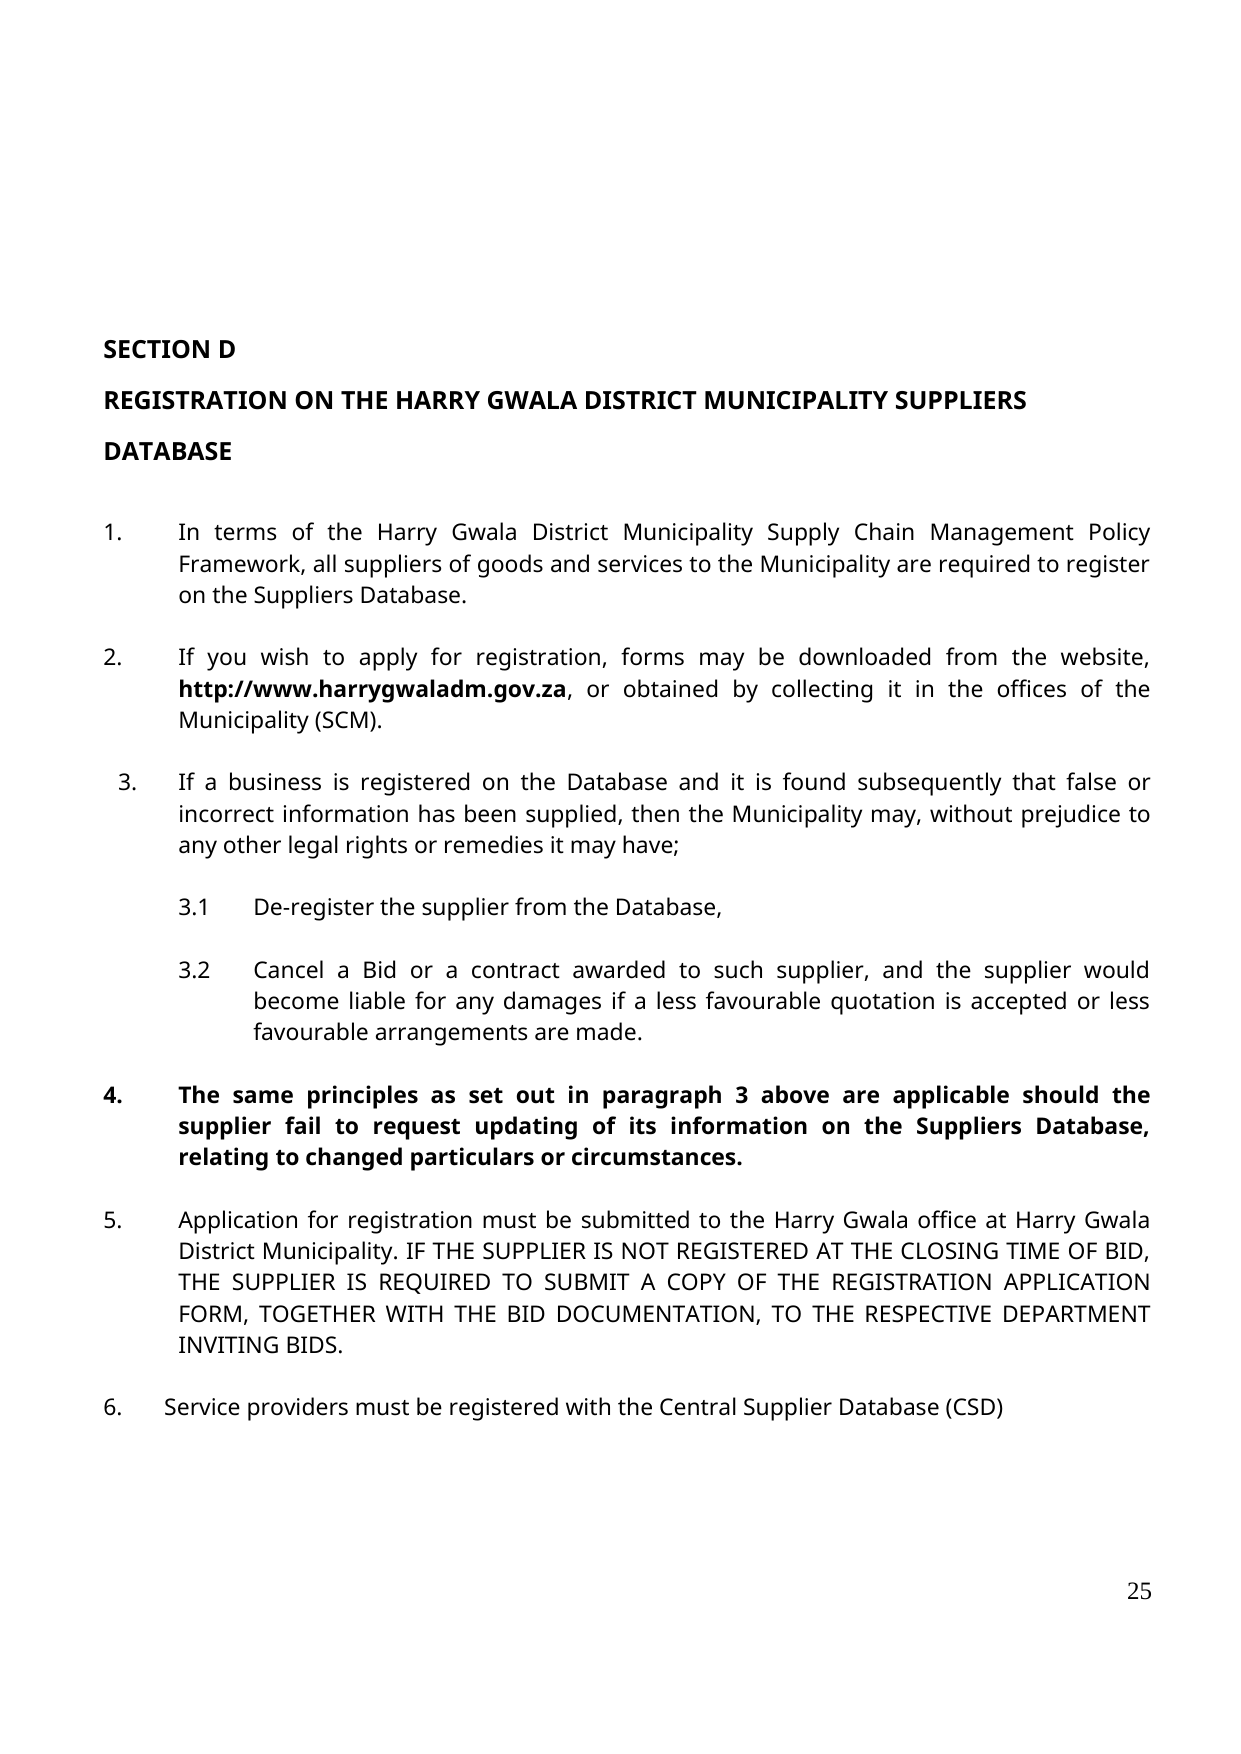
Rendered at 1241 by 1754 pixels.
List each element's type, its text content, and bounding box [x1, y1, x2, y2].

text 4. The same principles as set out in paragraph 3 above are applicable should the supplier fail to request updating of its information on the Suppliers Database, relating to changed particulars or circumstances. [103, 1079, 1152, 1172]
text 6. Service providers must be registered with the Central Supplier Database (CSD) [103, 1391, 1152, 1422]
text REGISTRATION ON THE HARRY GWALA DISTRICT MUNICIPALITY SUPPLIERS DATABASE [103, 383, 1152, 468]
text 2. If you wish to apply for registration, forms may be downloaded from the website, http://www.harrygwaladm.gov.za, or obtained by collecting it in the offices of the Municipality (SCM). [103, 641, 1152, 735]
text 5. Application for registration must be submitted to the Harry Gwala office at Harry Gwala District Municipality. IF THE SUPPLIER IS NOT REGISTERED AT THE CLOSING TIME OF BID, THE SUPPLIER IS REQUIRED TO SUBMIT A COPY OF THE REGISTRATION APPLICATION FORM, TOGETHER WITH THE BID DOCUMENTATION, TO THE RESPECTIVE DEPARTMENT INVITING BIDS. [103, 1204, 1152, 1360]
text 3.1 De-register the supplier from the Database, [103, 891, 1152, 922]
text 1. In terms of the Harry Gwala District Municipality Supply Chain Management Policy Framework, all suppliers of goods and services to the Municipality are required to register on the Suppliers Database. [103, 516, 1152, 610]
text SECTION D [103, 332, 1152, 366]
text 3.2 Cancel a Bid or a contract awarded to such supplier, and the supplier would become liable for any damages if a less favourable quotation is accepted or less favourable arrangements are made. [178, 954, 1152, 1047]
text 3. If a business is registered on the Database and it is found subsequently that false or incorrect information has been supplied, then the Municipality may, without prejudice to any other legal rights or remedies it may have; [118, 766, 1152, 860]
